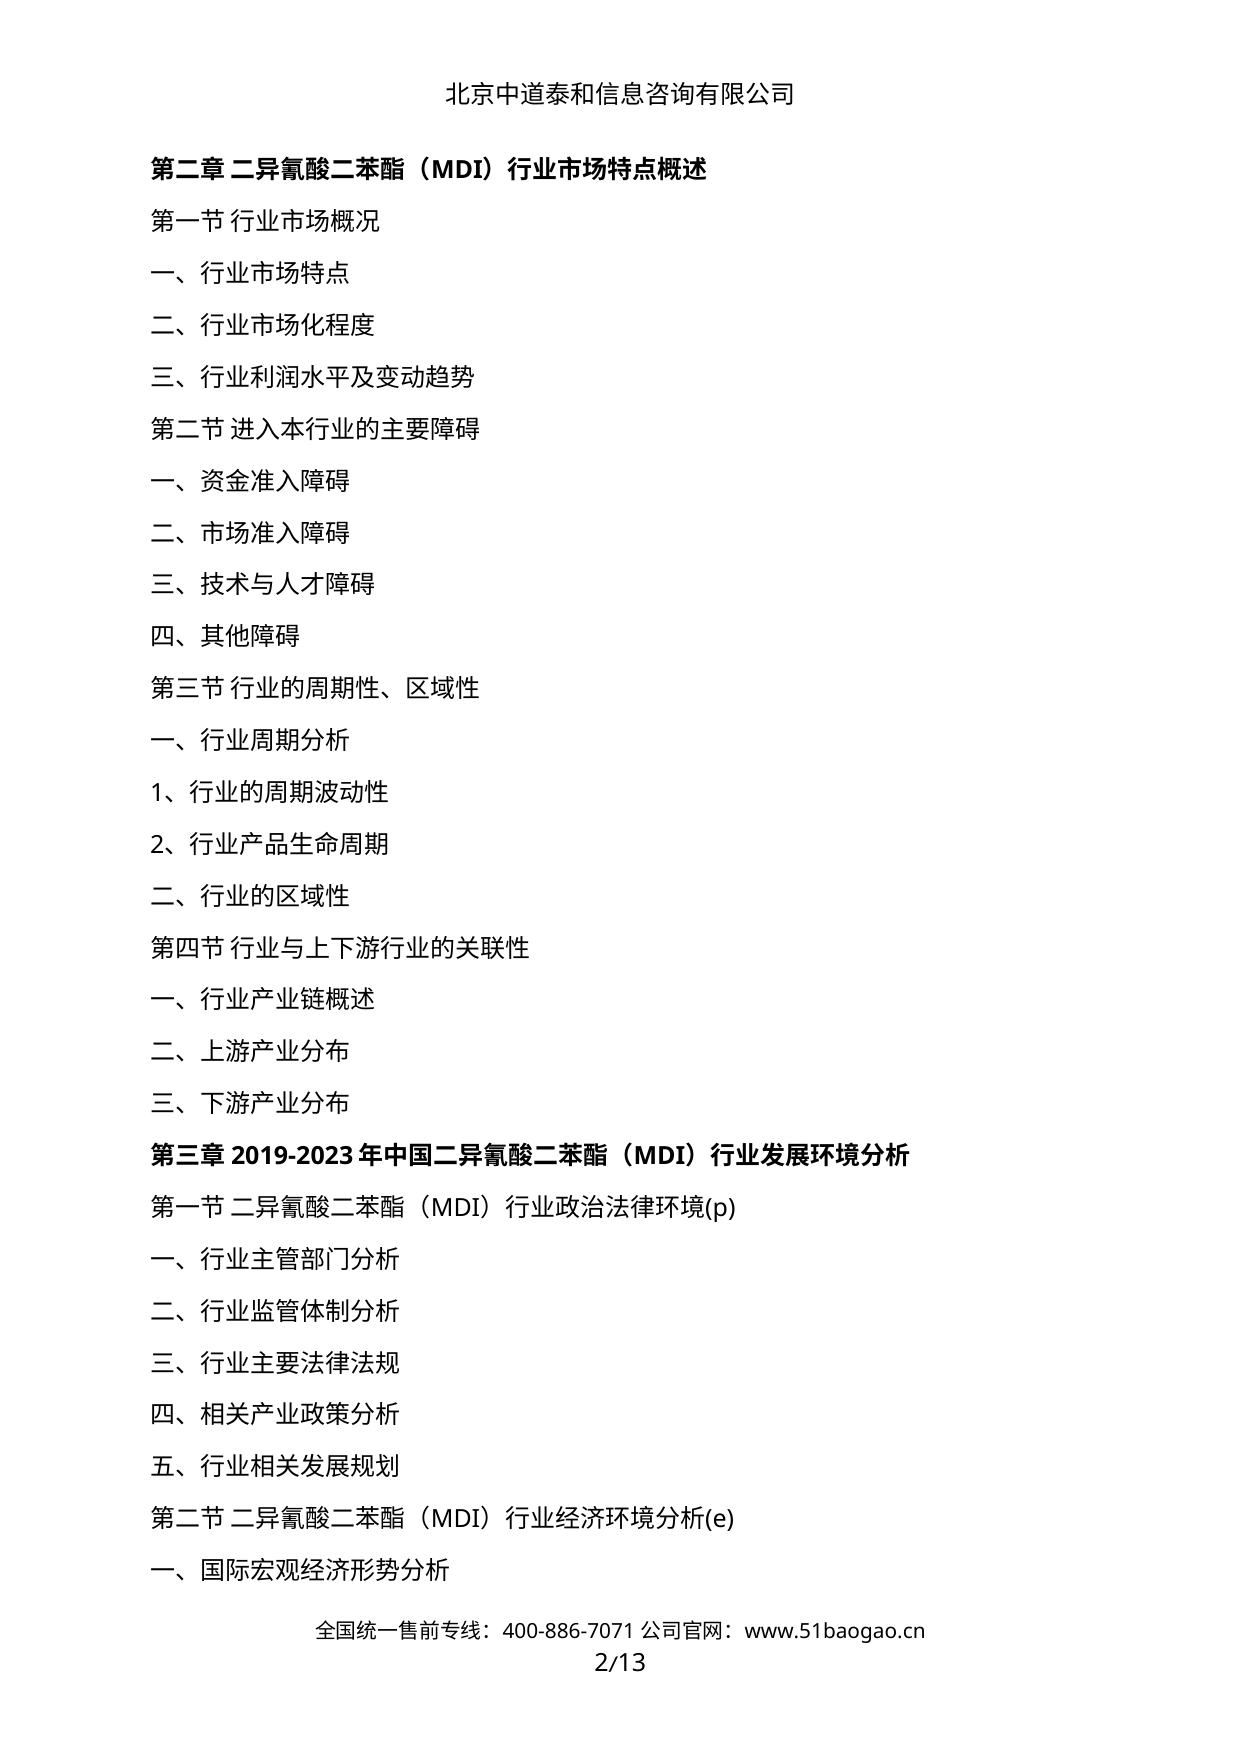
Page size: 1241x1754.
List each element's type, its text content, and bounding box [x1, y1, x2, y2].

text 二、行业监管体制分析 [150, 1291, 1090, 1327]
text 四、其他障碍 [150, 617, 1090, 653]
text 二、市场准入障碍 [150, 513, 1090, 549]
text 2、行业产品生命周期 [150, 824, 1090, 861]
text 第一节 二异氰酸二苯酯（MDI）行业政治法律环境(p) [150, 1187, 1090, 1224]
text 一、资金准入障碍 [150, 461, 1090, 497]
text 一、行业周期分析 [150, 721, 1090, 757]
text 一、行业市场特点 [150, 254, 1090, 290]
text 三、行业利润水平及变动趋势 [150, 357, 1090, 394]
text 第二节 进入本行业的主要障碍 [150, 409, 1090, 446]
text 第三章 2019-2023年中国二异氰酸二苯酯（MDI）行业发展环境分析 [150, 1136, 1090, 1172]
text 第二章 二异氰酸二苯酯（MDI）行业市场特点概述 [150, 150, 1090, 186]
text 一、国际宏观经济形势分析 [150, 1551, 1090, 1587]
text 第三节 行业的周期性、区域性 [150, 669, 1090, 705]
text 三、行业主要法律法规 [150, 1343, 1090, 1379]
text 一、行业主管部门分析 [150, 1239, 1090, 1276]
text 第四节 行业与上下游行业的关联性 [150, 928, 1090, 964]
text 1、行业的周期波动性 [150, 772, 1090, 809]
text 二、行业的区域性 [150, 876, 1090, 912]
text 四、相关产业政策分析 [150, 1395, 1090, 1431]
text 二、行业市场化程度 [150, 306, 1090, 342]
text 五、行业相关发展规划 [150, 1447, 1090, 1483]
text 二、上游产业分布 [150, 1032, 1090, 1068]
text 第一节 行业市场概况 [150, 202, 1090, 238]
text 一、行业产业链概述 [150, 980, 1090, 1016]
text 三、下游产业分布 [150, 1084, 1090, 1120]
text 第二节 二异氰酸二苯酯（MDI）行业经济环境分析(e) [150, 1499, 1090, 1535]
text 三、技术与人才障碍 [150, 565, 1090, 601]
